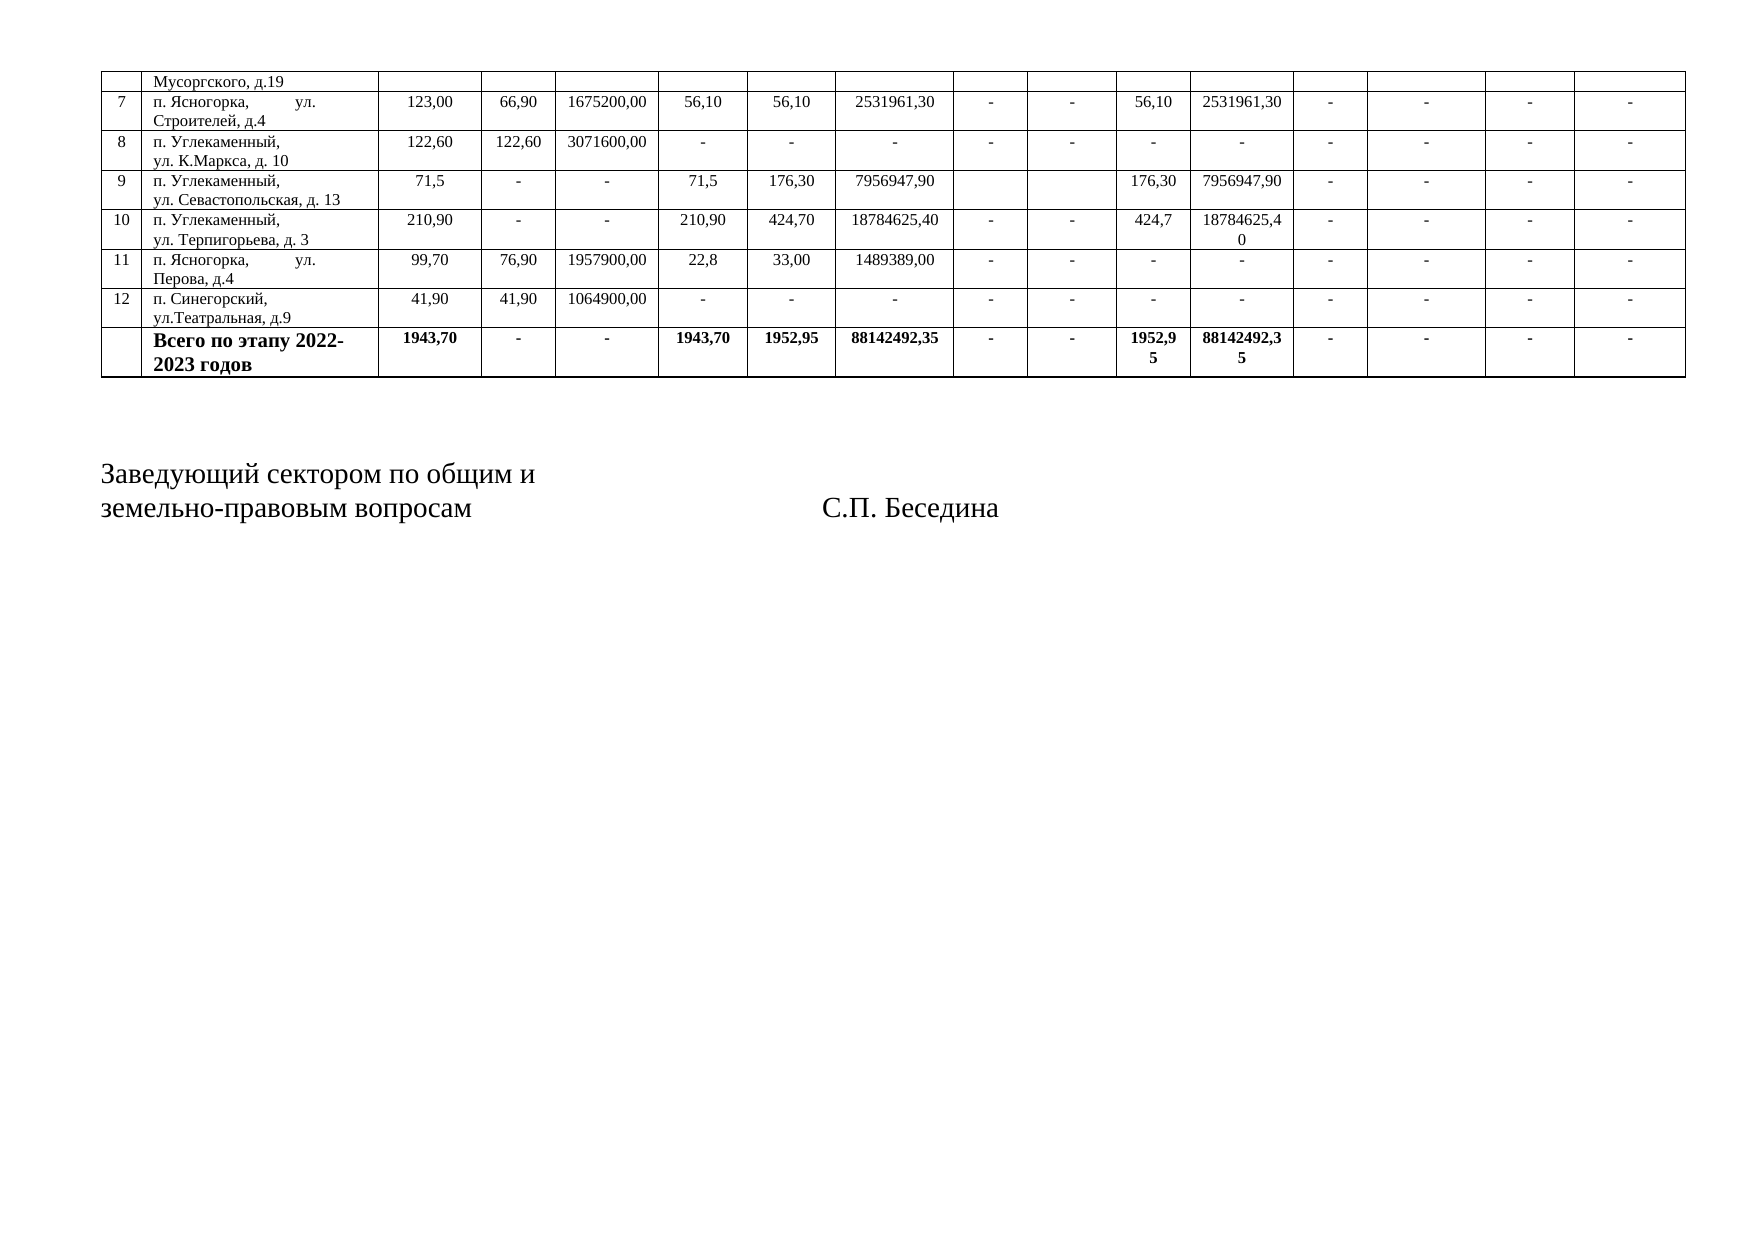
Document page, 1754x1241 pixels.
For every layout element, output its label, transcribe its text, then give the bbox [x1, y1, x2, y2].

table_cell - [954, 328, 1027, 376]
table_cell - [1575, 72, 1685, 91]
table_cell - [1368, 92, 1485, 130]
table_cell 424,70 [748, 210, 835, 248]
table_cell 99,70 [379, 250, 481, 288]
table_cell - [482, 328, 555, 376]
table_cell 1675200,00 [556, 92, 658, 130]
table_cell - [748, 72, 835, 91]
table_cell - [1117, 289, 1190, 327]
table_cell - [1368, 210, 1485, 248]
table_cell п. Ясногорка, ул. Перова, д.4 [142, 250, 378, 288]
table_cell 9 [102, 171, 141, 209]
table_cell 1952,95 [1117, 328, 1190, 376]
table_cell - [1191, 250, 1293, 288]
table_cell 124,10 [379, 72, 481, 91]
table_cell - [954, 72, 1027, 91]
table_cell - [1368, 289, 1485, 327]
table_cell п. Ясногорка, ул. Строителей, д.4 [142, 92, 378, 130]
table_cell 123,00 [379, 92, 481, 130]
table_cell - [556, 328, 658, 376]
table_cell - [836, 289, 953, 327]
table_cell - [1486, 92, 1574, 130]
table_cell [954, 171, 1027, 209]
table_cell 71,5 [659, 171, 747, 209]
table_cell - [659, 72, 747, 91]
table_cell - [1294, 131, 1367, 170]
table_cell - [954, 289, 1027, 327]
table_cell - [1575, 92, 1685, 130]
table_cell - [1191, 289, 1293, 327]
table_cell 1064900,00 [556, 289, 658, 327]
table_cell 122,60 [379, 131, 481, 170]
table_cell - [1486, 250, 1574, 288]
table_cell 124,10 [482, 72, 555, 91]
table_cell - [748, 131, 835, 170]
table_cell 7 [102, 92, 141, 130]
table_cell - [1575, 289, 1685, 327]
table_cell - [659, 131, 747, 170]
table_cell - [1368, 72, 1485, 91]
table_cell п. Синегорский, ул.Театральная, д.9 [142, 289, 378, 327]
table_cell - [1294, 328, 1367, 376]
table_cell 71,5 [379, 171, 481, 209]
table_cell 66,90 [482, 92, 555, 130]
table_cell 10 [102, 210, 141, 248]
table_cell 424,7 [1117, 210, 1190, 248]
table_cell - [1294, 92, 1367, 130]
table_cell 56,10 [748, 92, 835, 130]
table_cell 1943,70 [659, 328, 747, 376]
table_cell 176,30 [748, 171, 835, 209]
table_cell [1028, 171, 1116, 209]
table_cell п. Углекаменный, ул. К.Маркса, д. 10 [142, 131, 378, 170]
table_cell 7956947,90 [1191, 171, 1293, 209]
text земельно-правовым вопросам С.П. Беседина [100, 490, 1695, 524]
table_cell - [1486, 210, 1574, 248]
table_cell п. Углекаменный, ул. Терпигорьева, д. 3 [142, 210, 378, 248]
table_cell 2531961,30 [836, 92, 953, 130]
table_cell 210,90 [659, 210, 747, 248]
table_cell - [1028, 250, 1116, 288]
table_cell 76,90 [482, 250, 555, 288]
table_cell - [1368, 131, 1485, 170]
table_cell - [556, 210, 658, 248]
table_cell - [1028, 92, 1116, 130]
table_cell 2531961,30 [1191, 92, 1293, 130]
table_cell - [1117, 250, 1190, 288]
table_cell - [556, 171, 658, 209]
table_cell [102, 328, 141, 376]
table_cell - [1575, 210, 1685, 248]
table_cell 7956947,90 [836, 171, 953, 209]
table_cell 122,60 [482, 131, 555, 170]
table_cell - [1028, 328, 1116, 376]
table_cell 88142492,35 [1191, 328, 1293, 376]
text Заведующий сектором по общим и [100, 457, 1695, 490]
table_cell 1943,70 [379, 328, 481, 376]
table_cell - [659, 289, 747, 327]
table_cell - [1028, 72, 1116, 91]
table_cell - [836, 131, 953, 170]
table_cell 18784625,40 [836, 210, 953, 248]
table_cell - [1486, 72, 1574, 91]
table_cell - [1486, 328, 1574, 376]
table_cell Всего по этапу 2022-2023 годов [142, 328, 378, 376]
table_cell 18784625,40 [1191, 210, 1293, 248]
table_cell 6 [102, 72, 141, 91]
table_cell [142, 72, 378, 91]
table_cell 56,10 [1117, 92, 1190, 130]
table_cell - [1575, 171, 1685, 209]
table_cell - [1028, 210, 1116, 248]
table_cell - [1368, 250, 1485, 288]
table_cell 1957900,00 [556, 250, 658, 288]
table_cell - [1117, 72, 1190, 91]
table_cell 88142492,35 [836, 328, 953, 376]
table_cell 41,90 [379, 289, 481, 327]
table_cell 176,30 [1117, 171, 1190, 209]
table_cell - [1028, 289, 1116, 327]
table_cell 3108900,00 [556, 72, 658, 91]
table_cell - [954, 250, 1027, 288]
table_cell - [1191, 131, 1293, 170]
table_cell - [954, 131, 1027, 170]
table_cell - [954, 210, 1027, 248]
table_cell - [1117, 131, 1190, 170]
table_cell - [1028, 131, 1116, 170]
table_cell - [1294, 289, 1367, 327]
table_cell 8 [102, 131, 141, 170]
table_cell 1489389,00 [836, 250, 953, 288]
table_cell - [1294, 171, 1367, 209]
table_cell - [1486, 171, 1574, 209]
table_cell - [482, 171, 555, 209]
table_cell - [954, 92, 1027, 130]
table_cell - [1368, 171, 1485, 209]
table_cell п. Углекаменный, ул. Севастопольская, д. 13 [142, 171, 378, 209]
table_cell - [1575, 250, 1685, 288]
table_cell - [1294, 72, 1367, 91]
table_cell 1952,95 [748, 328, 835, 376]
table_cell - [836, 72, 953, 91]
table_cell - [1294, 250, 1367, 288]
table_cell 12 [102, 289, 141, 327]
table_cell - [1486, 131, 1574, 170]
table_cell 41,90 [482, 289, 555, 327]
table_cell 22,8 [659, 250, 747, 288]
table_cell - [1486, 289, 1574, 327]
table_cell - [1575, 328, 1685, 376]
table_cell 210,90 [379, 210, 481, 248]
table_cell 56,10 [659, 92, 747, 130]
table_cell 33,00 [748, 250, 835, 288]
table_cell - [1294, 210, 1367, 248]
table_cell - [1191, 72, 1293, 91]
table_cell - [1575, 131, 1685, 170]
table_cell - [482, 210, 555, 248]
table_cell - [1368, 328, 1485, 376]
table_cell - [748, 289, 835, 327]
table_cell 11 [102, 250, 141, 288]
table_cell 3071600,00 [556, 131, 658, 170]
